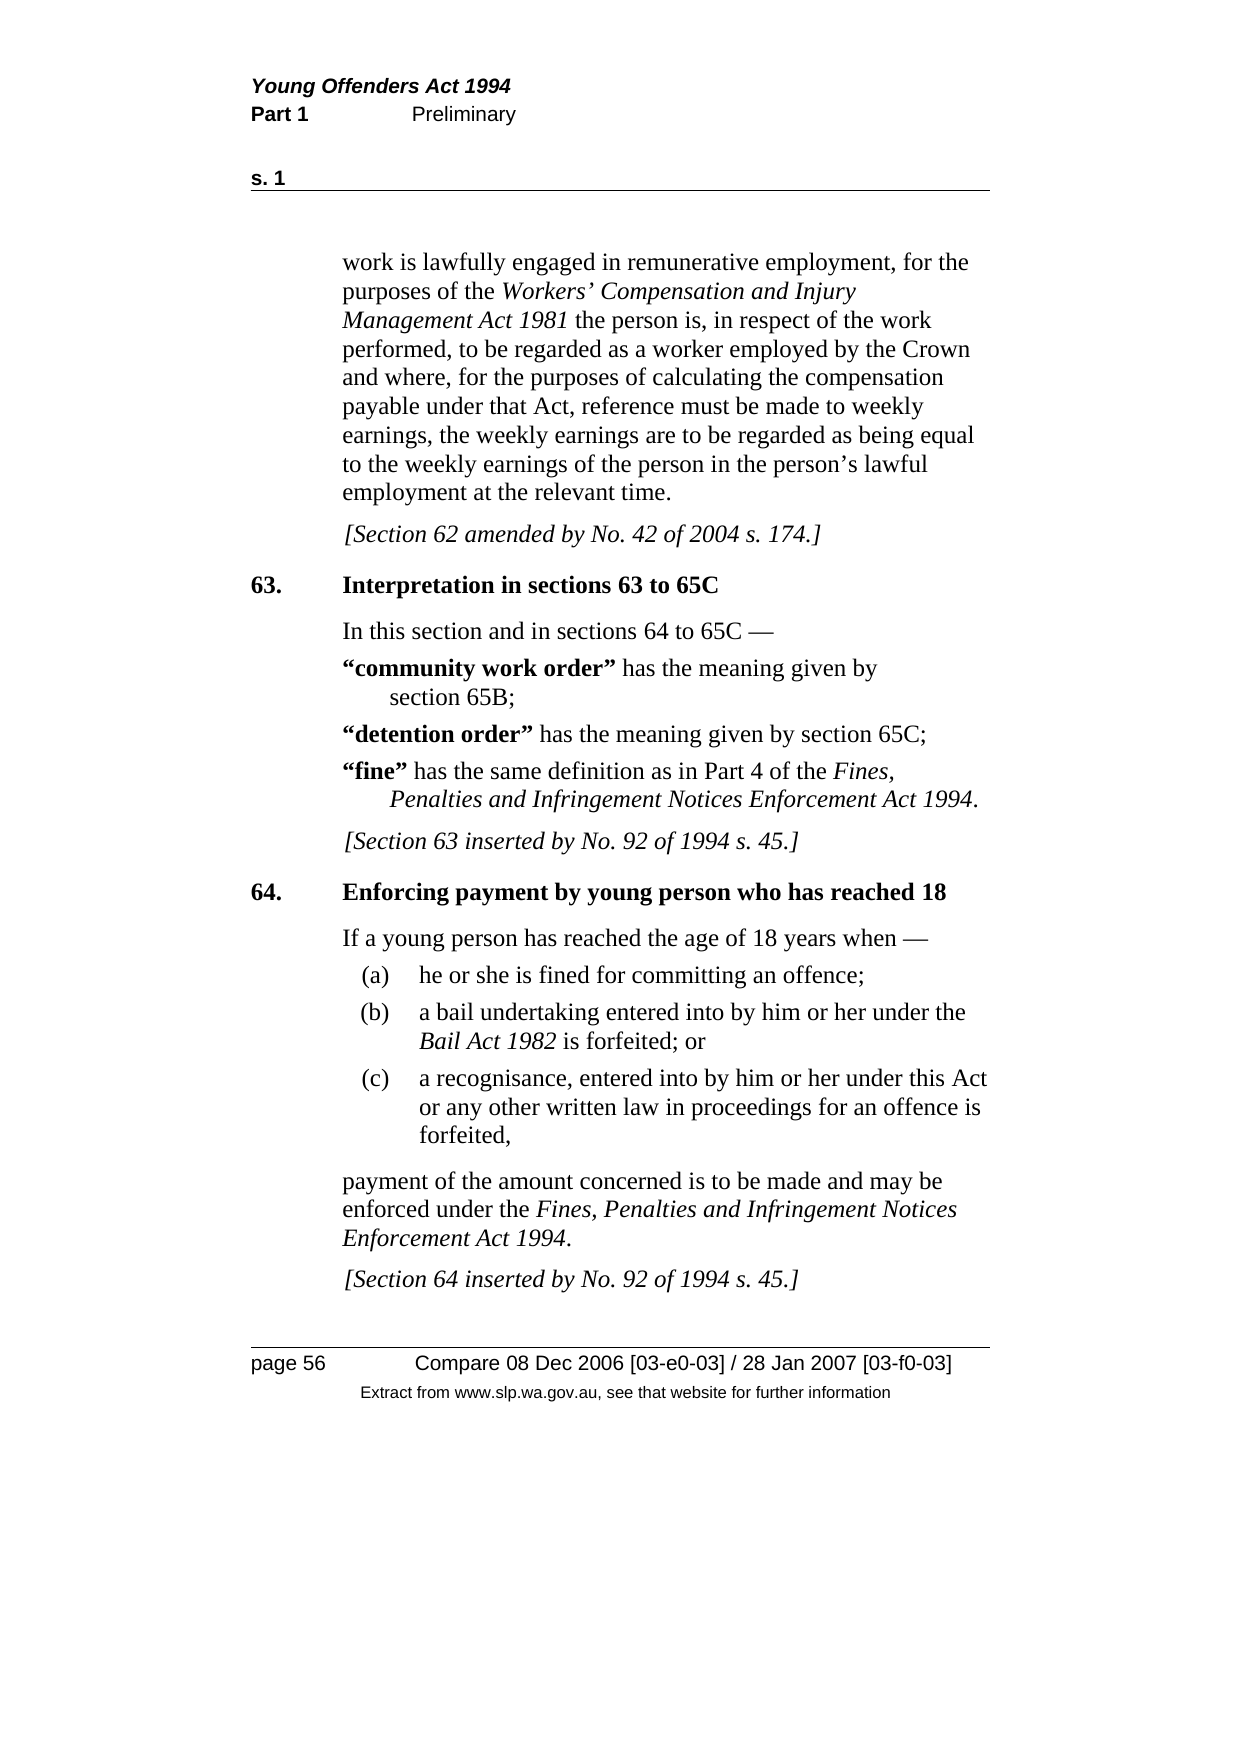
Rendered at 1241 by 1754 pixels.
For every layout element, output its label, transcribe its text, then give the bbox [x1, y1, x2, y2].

text [Section 62 amended by No. 42 of 2004 s. 174.] [251, 519, 990, 547]
subtitle 63. Interpretation in sections 63 to 65C [251, 570, 990, 599]
subtitle 64. Enforcing payment by young person who has reached 18 [251, 877, 990, 906]
text In this section and in sections 64 to 65C — [251, 616, 990, 644]
text “fine” has the same definition as in Part 4 of the Fines, Penalties and Infringement Notices Enforcement Act 1994. [251, 756, 990, 813]
text [Section 64 inserted by No. 92 of 1994 s. 45.] [251, 1264, 990, 1293]
text “community work order” has the meaning given by section 65B; [251, 653, 990, 710]
text “detention order” has the meaning given by section 65C; [251, 719, 990, 747]
text (c) a recognisance, entered into by him or her under this Act or any other written law in proceedings for an offence is forfeited, [251, 1063, 990, 1149]
text payment of the amount concerned is to be made and may be enforced under the Fines, Penalties and Infringement Notices Enforcement Act 1994. [251, 1166, 990, 1252]
text (a) he or she is fined for committing an offence; [251, 960, 990, 989]
text [Section 63 inserted by No. 92 of 1994 s. 45.] [251, 826, 990, 854]
text (b) a bail undertaking entered into by him or her under the Bail Act 1982 is forfeited; or [251, 997, 990, 1054]
text If a young person has reached the age of 18 years when — [251, 923, 990, 952]
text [251, 247, 990, 506]
